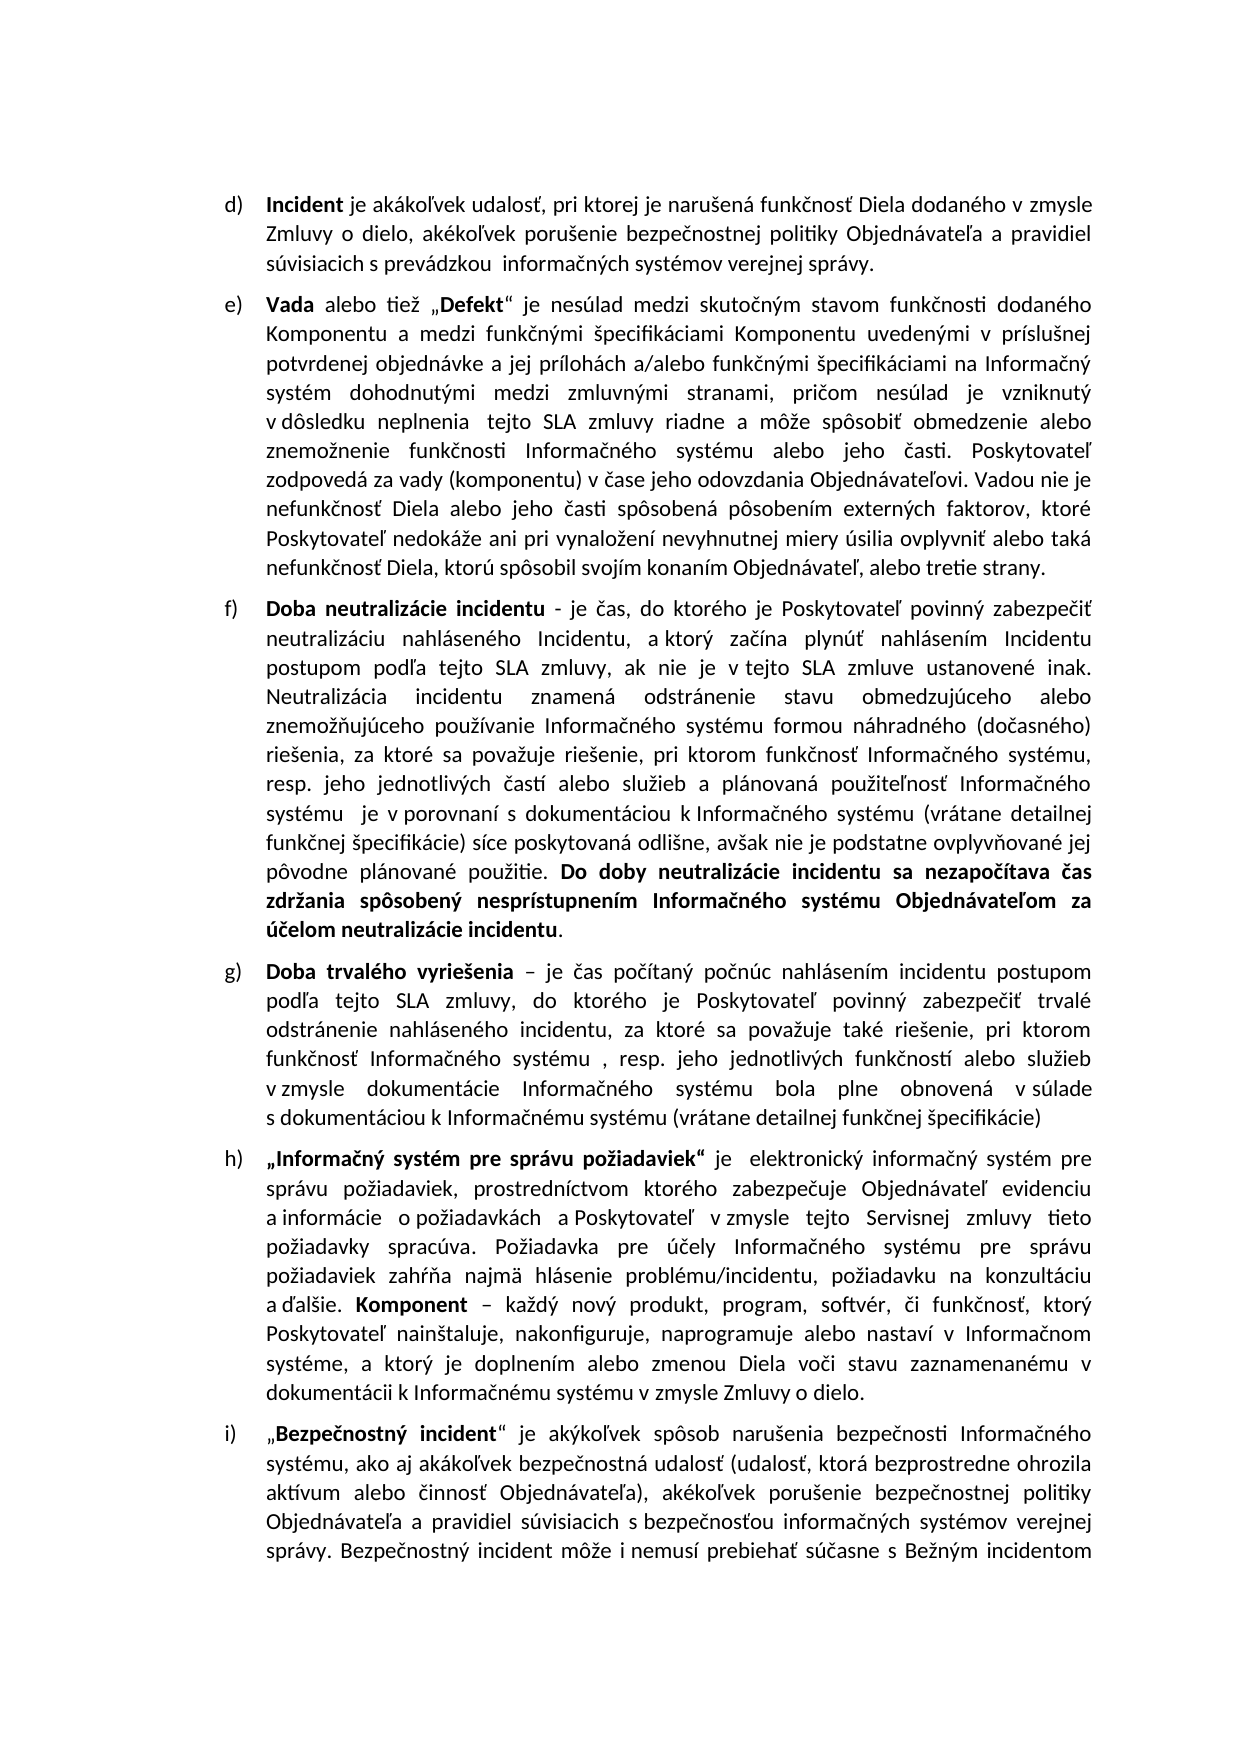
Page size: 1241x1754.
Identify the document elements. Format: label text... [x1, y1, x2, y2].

list „Informačný systém pre správu požiadaviek“ je elektronický informačný systém pre správu požiadaviek, prostredníctvom ktorého zabezpečuje Objednávateľ evidenciu a informácie o požiadavkách a Poskytovateľ v zmysle tejto Servisnej zmluvy tieto požiadavky spracúva. Požiadavka pre účely Informačného systému pre správu požiadaviek zahŕňa najmä hlásenie problému/incidentu, požiadavku na konzultáciu a ďalšie. Komponent – každý nový produkt, program, softvér, či funkčnosť, ktorý Poskytovateľ nainštaluje, nakonfiguruje, naprogramuje alebo nastaví v Informačnom systéme, a ktorý je doplnením alebo zmenou Diela voči stavu zaznamenanému v dokumentácii k Informačnému systému v zmysle Zmluvy o dielo. [224, 1143, 1093, 1406]
list Doba trvalého vyriešenia – je čas počítaný počnúc nahlásením incidentu postupom podľa tejto SLA zmluvy, do ktorého je Poskytovateľ povinný zabezpečiť trvalé odstránenie nahláseného incidentu, za ktoré sa považuje také riešenie, pri ktorom funkčnosť Informačného systému , resp. jeho jednotlivých funkčností alebo služieb v zmysle dokumentácie Informačného systému bola plne obnovená v súlade s dokumentáciou k Informačnému systému (vrátane detailnej funkčnej špecifikácie) [224, 956, 1093, 1131]
list Vada alebo tiež „Defekt“ je nesúlad medzi skutočným stavom funkčnosti dodaného Komponentu a medzi funkčnými špecifikáciami Komponentu uvedenými v príslušnej potvrdenej objednávke a jej prílohách a/alebo funkčnými špecifikáciami na Informačný systém dohodnutými medzi zmluvnými stranami, pričom nesúlad je vzniknutý v dôsledku neplnenia tejto SLA zmluvy riadne a môže spôsobiť obmedzenie alebo znemožnenie funkčnosti Informačného systému alebo jeho časti. Poskytovateľ zodpovedá za vady (komponentu) v čase jeho odovzdania Objednávateľovi. Vadou nie je nefunkčnosť Diela alebo jeho časti spôsobená pôsobením externých faktorov, ktoré Poskytovateľ nedokáže ani pri vynaložení nevyhnutnej miery úsilia ovplyvniť alebo taká nefunkčnosť Diela, ktorú spôsobil svojím konaním Objednávateľ, alebo tretie strany. [224, 289, 1093, 581]
list Doba neutralizácie incidentu - je čas, do ktorého je Poskytovateľ povinný zabezpečiť neutralizáciu nahláseného Incidentu, a ktorý začína plynúť nahlásením Incidentu postupom podľa tejto SLA zmluvy, ak nie je v tejto SLA zmluve ustanovené inak. Neutralizácia incidentu znamená odstránenie stavu obmedzujúceho alebo znemožňujúceho používanie Informačného systému formou náhradného (dočasného) riešenia, za ktoré sa považuje riešenie, pri ktorom funkčnosť Informačného systému, resp. jeho jednotlivých častí alebo služieb a plánovaná použiteľnosť Informačného systému je v porovnaní s dokumentáciou k Informačného systému (vrátane detailnej funkčnej špecifikácie) síce poskytovaná odlišne, avšak nie je podstatne ovplyvňované jej pôvodne plánované použitie. Do doby neutralizácie incidentu sa nezapočítava čas zdržania spôsobený nesprístupnením Informačného systému Objednávateľom za účelom neutralizácie incidentu. [224, 593, 1093, 943]
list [224, 1418, 1093, 1564]
list Incident je akákoľvek udalosť, pri ktorej je narušená funkčnosť Diela dodaného v zmysle Zmluvy o dielo, akékoľvek porušenie bezpečnostnej politiky Objednávateľa a pravidiel súvisiacich s prevádzkou informačných systémov verejnej správy. [224, 189, 1093, 277]
